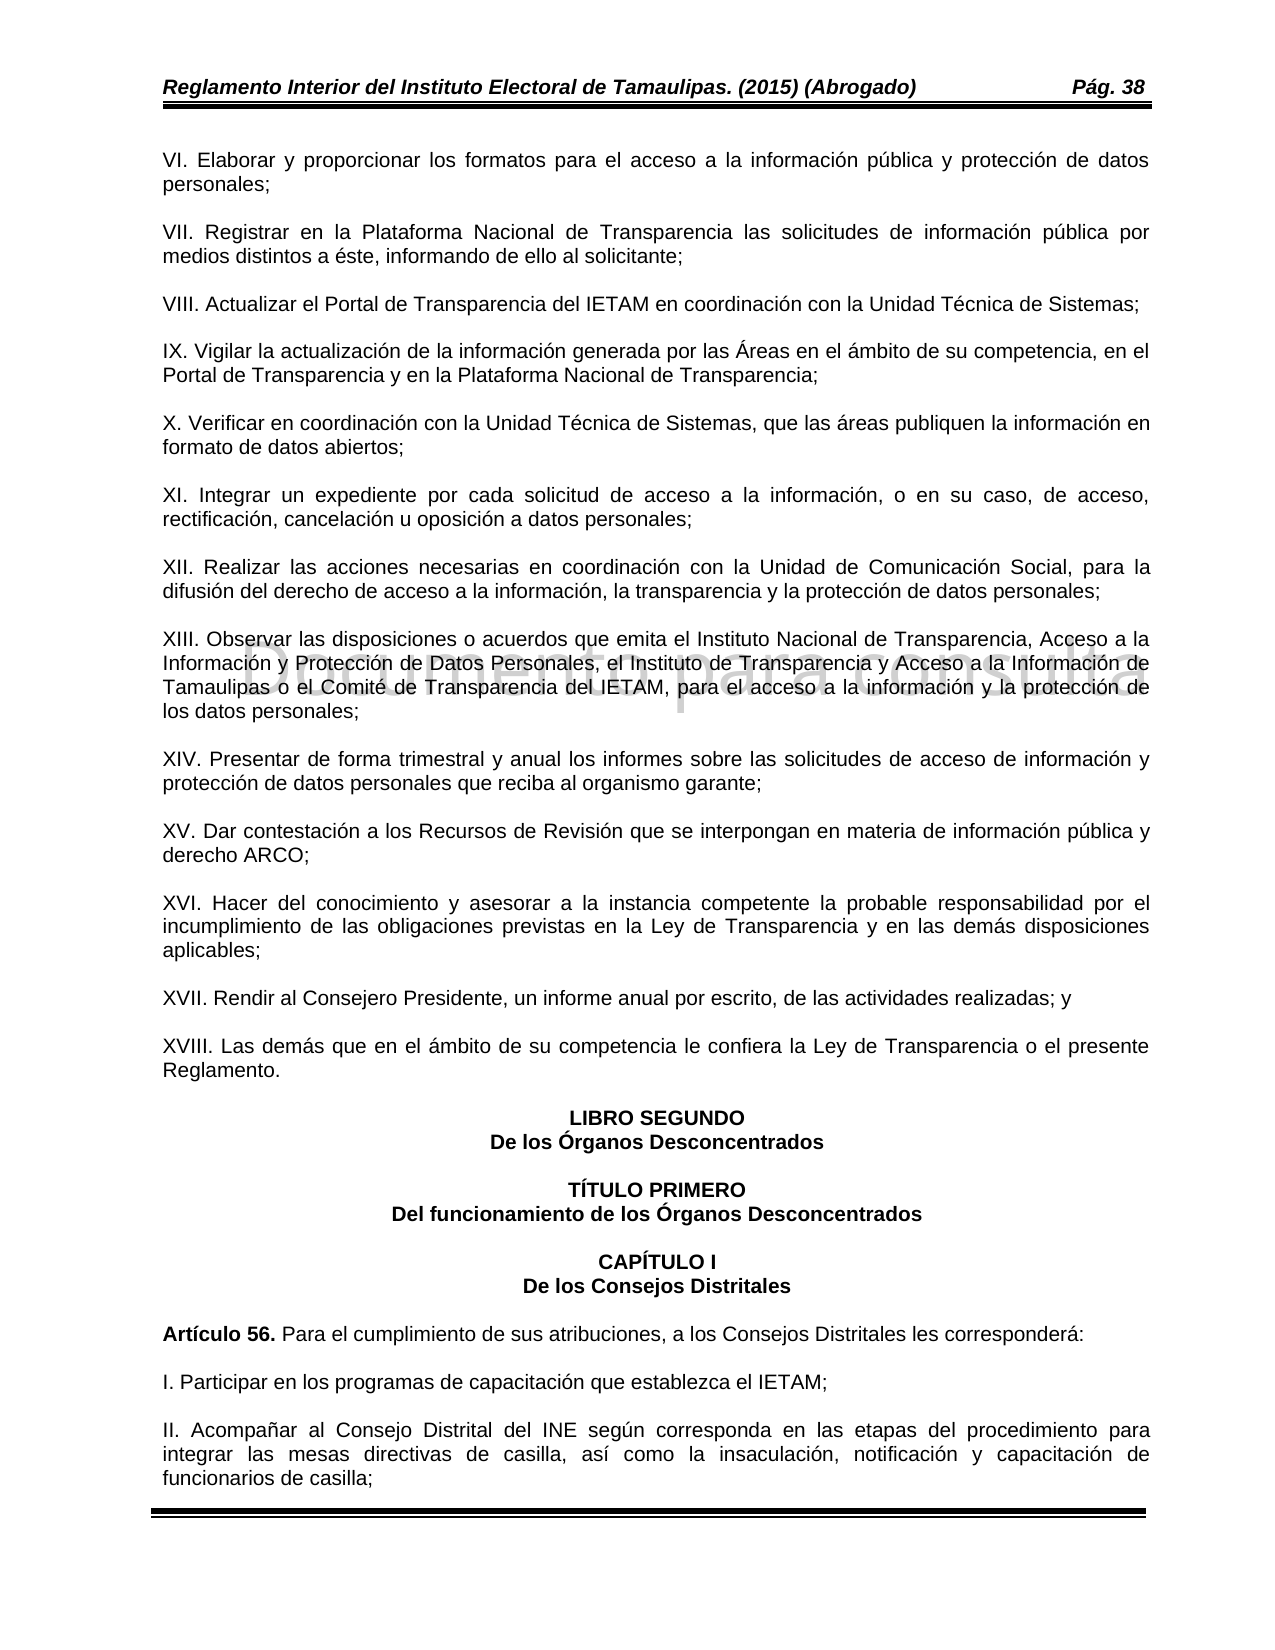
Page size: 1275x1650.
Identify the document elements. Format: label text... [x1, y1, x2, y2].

text XVI. Hacer del conocimiento y asesorar a la instancia competente la probable responsabilidad por el incumplimiento de las obligaciones previstas en la Ley de Transparencia y en las demás disposiciones aplicables; [162, 890, 1152, 962]
text X. Verificar en coordinación con la Unidad Técnica de Sistemas, que las áreas publiquen la información en formato de datos abiertos; [162, 411, 1152, 459]
text VI. Elaborar y proporcionar los formatos para el acceso a la información pública y protección de datos personales; [162, 148, 1152, 196]
text XIV. Presentar de forma trimestral y anual los informes sobre las solicitudes de acceso de información y protección de datos personales que reciba al organismo garante; [162, 747, 1152, 794]
text CAPÍTULO I [162, 1250, 1152, 1274]
text VIII. Actualizar el Portal de Transparencia del IETAM en coordinación con la Unidad Técnica de Sistemas; [162, 291, 1152, 315]
text I. Participar en los programas de capacitación que establezca el IETAM; [162, 1369, 1152, 1393]
text XIII. Observar las disposiciones o acuerdos que emita el Instituto Nacional de Transparencia, Acceso a la Información y Protección de Datos Personales, el Instituto de Transparencia y Acceso a la Información de Tamaulipas o el Comité de Transparencia del IETAM, para el acceso a la información y la protección de los datos personales; [162, 627, 1152, 723]
text XVII. Rendir al Consejero Presidente, un informe anual por escrito, de las actividades realizadas; y [162, 986, 1152, 1010]
text XV. Dar contestación a los Recursos de Revisión que se interpongan en materia de información pública y derecho ARCO; [162, 818, 1152, 866]
text VII. Registrar en la Plataforma Nacional de Transparencia las solicitudes de información pública por medios distintos a éste, informando de ello al solicitante; [162, 219, 1152, 267]
text XI. Integrar un expediente por cada solicitud de acceso a la información, o en su caso, de acceso, rectificación, cancelación u oposición a datos personales; [162, 483, 1152, 531]
text TÍTULO PRIMERO [162, 1178, 1152, 1202]
text LIBRO SEGUNDO [162, 1106, 1152, 1130]
text De los Órganos Desconcentrados [162, 1130, 1152, 1154]
text IX. Vigilar la actualización de la información generada por las Áreas en el ámbito de su competencia, en el Portal de Transparencia y en la Plataforma Nacional de Transparencia; [162, 339, 1152, 387]
text Artículo 56. Para el cumplimiento de sus atribuciones, a los Consejos Distritales les corresponderá: [162, 1322, 1152, 1346]
text II. Acompañar al Consejo Distrital del INE según corresponda en las etapas del procedimiento para integrar las mesas directivas de casilla, así como la insaculación, notificación y capacitación de funcionarios de casilla; [162, 1417, 1152, 1489]
text XII. Realizar las acciones necesarias en coordinación con la Unidad de Comunicación Social, para la difusión del derecho de acceso a la información, la transparencia y la protección de datos personales; [162, 555, 1152, 603]
text XVIII. Las demás que en el ámbito de su competencia le confiera la Ley de Transparencia o el presente Reglamento. [162, 1034, 1152, 1082]
text Del funcionamiento de los Órganos Desconcentrados [162, 1202, 1152, 1226]
text De los Consejos Distritales [162, 1274, 1152, 1298]
